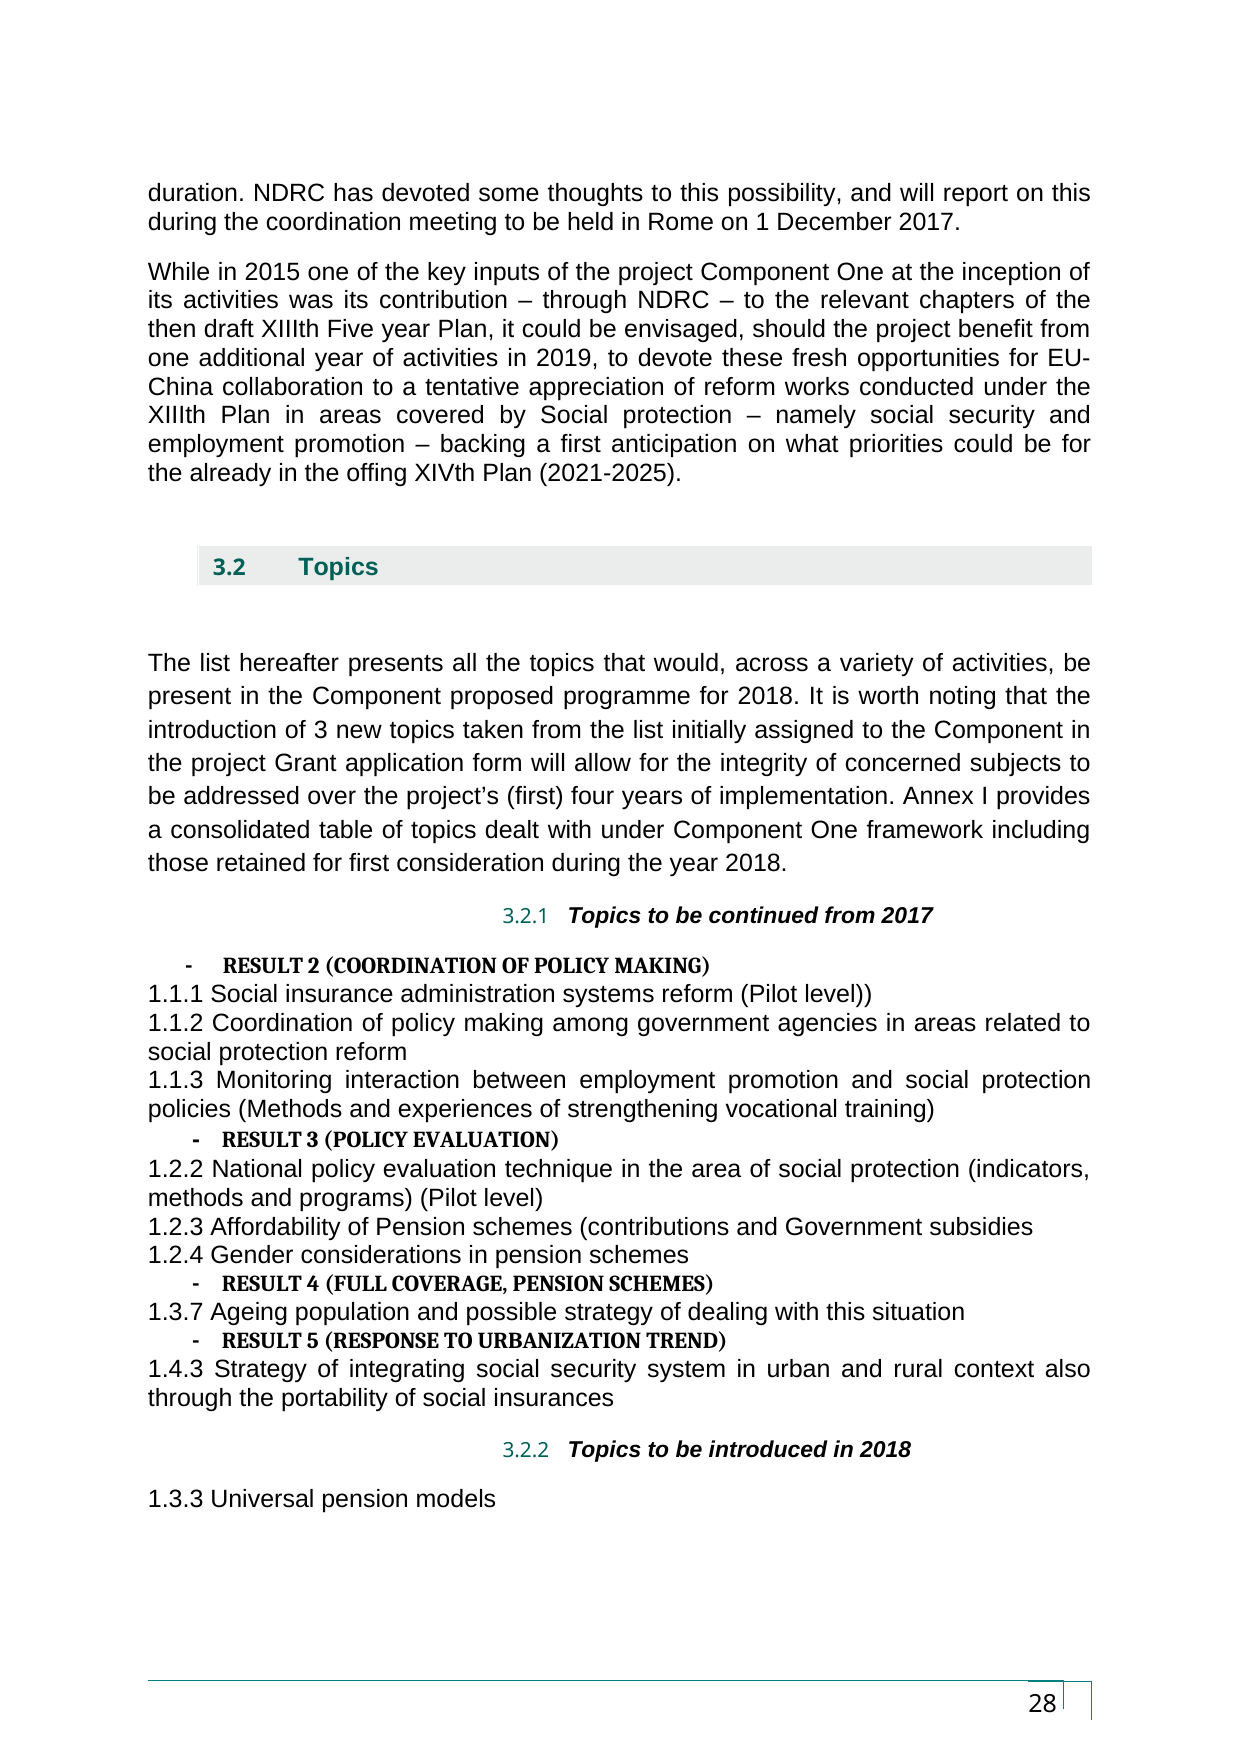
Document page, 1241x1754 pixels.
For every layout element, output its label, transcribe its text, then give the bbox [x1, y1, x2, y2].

text 1.2.4 Gender considerations in pension schemes [148, 1240, 1092, 1269]
text 1.2.3 Affordability of Pension schemes (contributions and Government subsidies [148, 1212, 1092, 1240]
text 1.1.2 Coordination of policy making among government agencies in areas related to social protection reform [148, 1008, 1092, 1065]
subtitle Topics to be introduced in 2018 [502, 1432, 1092, 1463]
list RESULT 4 (FULL COVERAGE, PENSION SCHEMES) [192, 1269, 1092, 1297]
text 1.1.1 Social insurance administration systems reform (Pilot level)) [148, 979, 1092, 1008]
subtitle Topics [199, 546, 1092, 585]
text The list hereafter presents all the topics that would, across a variety of activities, be present in the Component proposed programme for 2018. It is worth noting that the introduction of 3 new topics taken from the list initially assigned to the Component in the project Grant application form will allow for the integrity of concerned subjects to be addressed over the project’s (first) four years of implementation. Annex I provides a consolidated table of topics dealt with under Component One framework including those retained for first consideration during the year 2018. [148, 645, 1092, 878]
list RESULT 2 (COORDINATION OF POLICY MAKING) [185, 951, 1092, 979]
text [148, 178, 1092, 236]
subtitle Topics to be continued from 2017 [502, 899, 1092, 930]
text While in 2015 one of the key inputs of the project Component One at the inception of its activities was its contribution – through NDRC – to the relevant chapters of the then draft XIIIth Five year Plan, it could be envisaged, should the project benefit from one additional year of activities in 2019, to devote these fresh opportunities for EU-China collaboration to a tentative appreciation of reform works conducted under the XIIIth Plan in areas covered by Social protection – namely social security and employment promotion – backing a first anticipation on what priorities could be for the already in the offing XIVth Plan (2021-2025). [148, 256, 1092, 486]
text 1.1.3 Monitoring interaction between employment promotion and social protection policies (Methods and experiences of strengthening vocational training) [148, 1065, 1092, 1123]
text 1.3.3 Universal pension models [148, 1484, 1092, 1513]
list RESULT 3 (POLICY EVALUATION) [192, 1123, 1092, 1154]
text 1.2.2 National policy evaluation technique in the area of social protection (indicators, methods and programs) (Pilot level) [148, 1154, 1092, 1212]
list RESULT 5 (RESPONSE TO URBANIZATION TREND) [192, 1326, 1092, 1354]
text 1.3.7 Ageing population and possible strategy of dealing with this situation [148, 1297, 1092, 1326]
text 1.4.3 Strategy of integrating social security system in urban and rural context also through the portability of social insurances [148, 1354, 1092, 1411]
